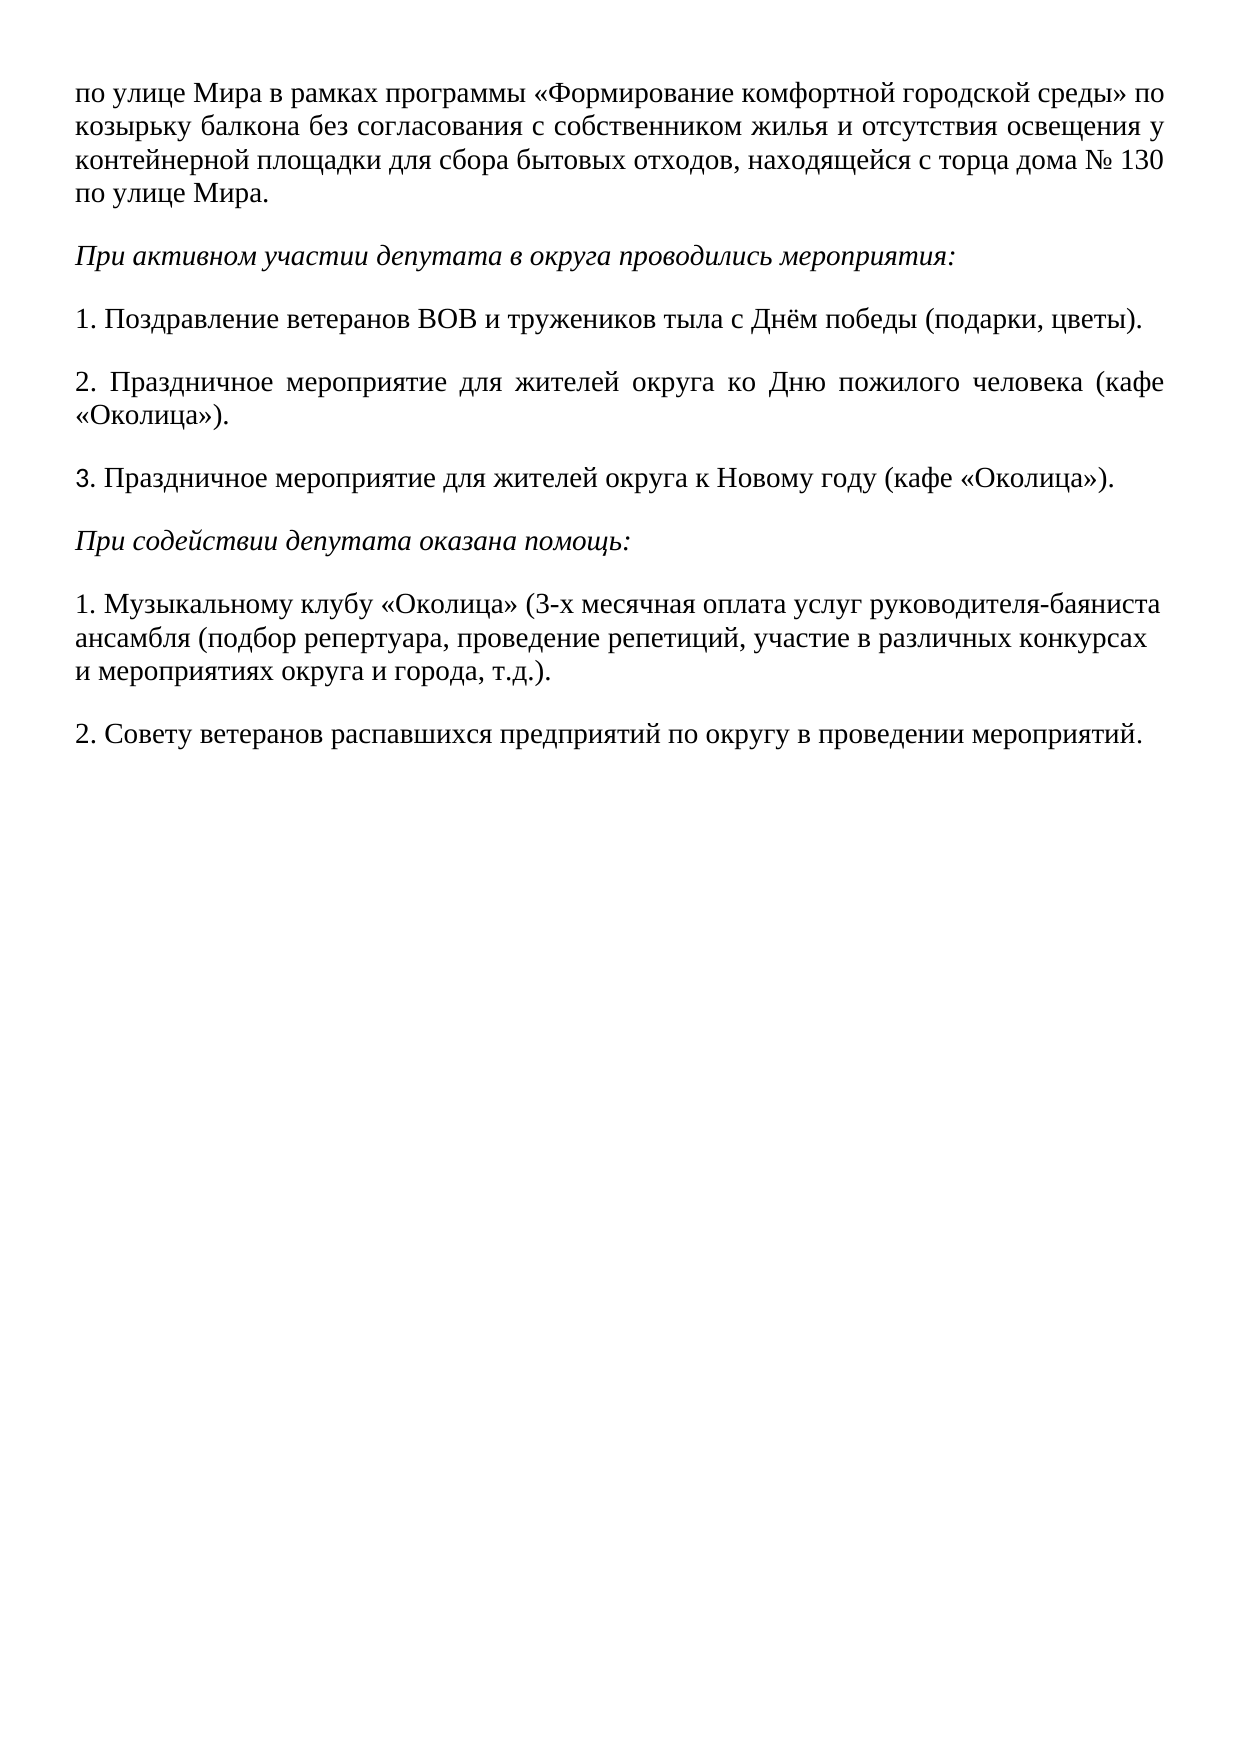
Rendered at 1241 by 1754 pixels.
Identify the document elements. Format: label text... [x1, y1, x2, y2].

text 3. Праздничное мероприятие для жителей округа к Новому году (кафе «Околица»). [75, 460, 1165, 494]
text 1. Поздравление ветеранов ВОВ и тружеников тыла с Днём победы (подарки, цветы). [75, 301, 1165, 334]
text 2. Праздничное мероприятие для жителей округа ко Дню пожилого человека (кафе «Околица»). [75, 364, 1165, 431]
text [75, 75, 1165, 209]
text При содействии депутата оказана помощь: [75, 523, 1165, 557]
text При активном участии депутата в округа проводились мероприятия: [75, 238, 1165, 272]
text 1. Музыкальному клубу «Околица» (3-х месячная оплата услуг руководителя-баяниста ансамбля (подбор репертуара, проведение репетиций, участие в различных конкурсах и мероприятиях округа и города, т.д.). [75, 586, 1165, 687]
text 2. Совету ветеранов распавшихся предприятий по округу в проведении мероприятий. [75, 716, 1165, 749]
